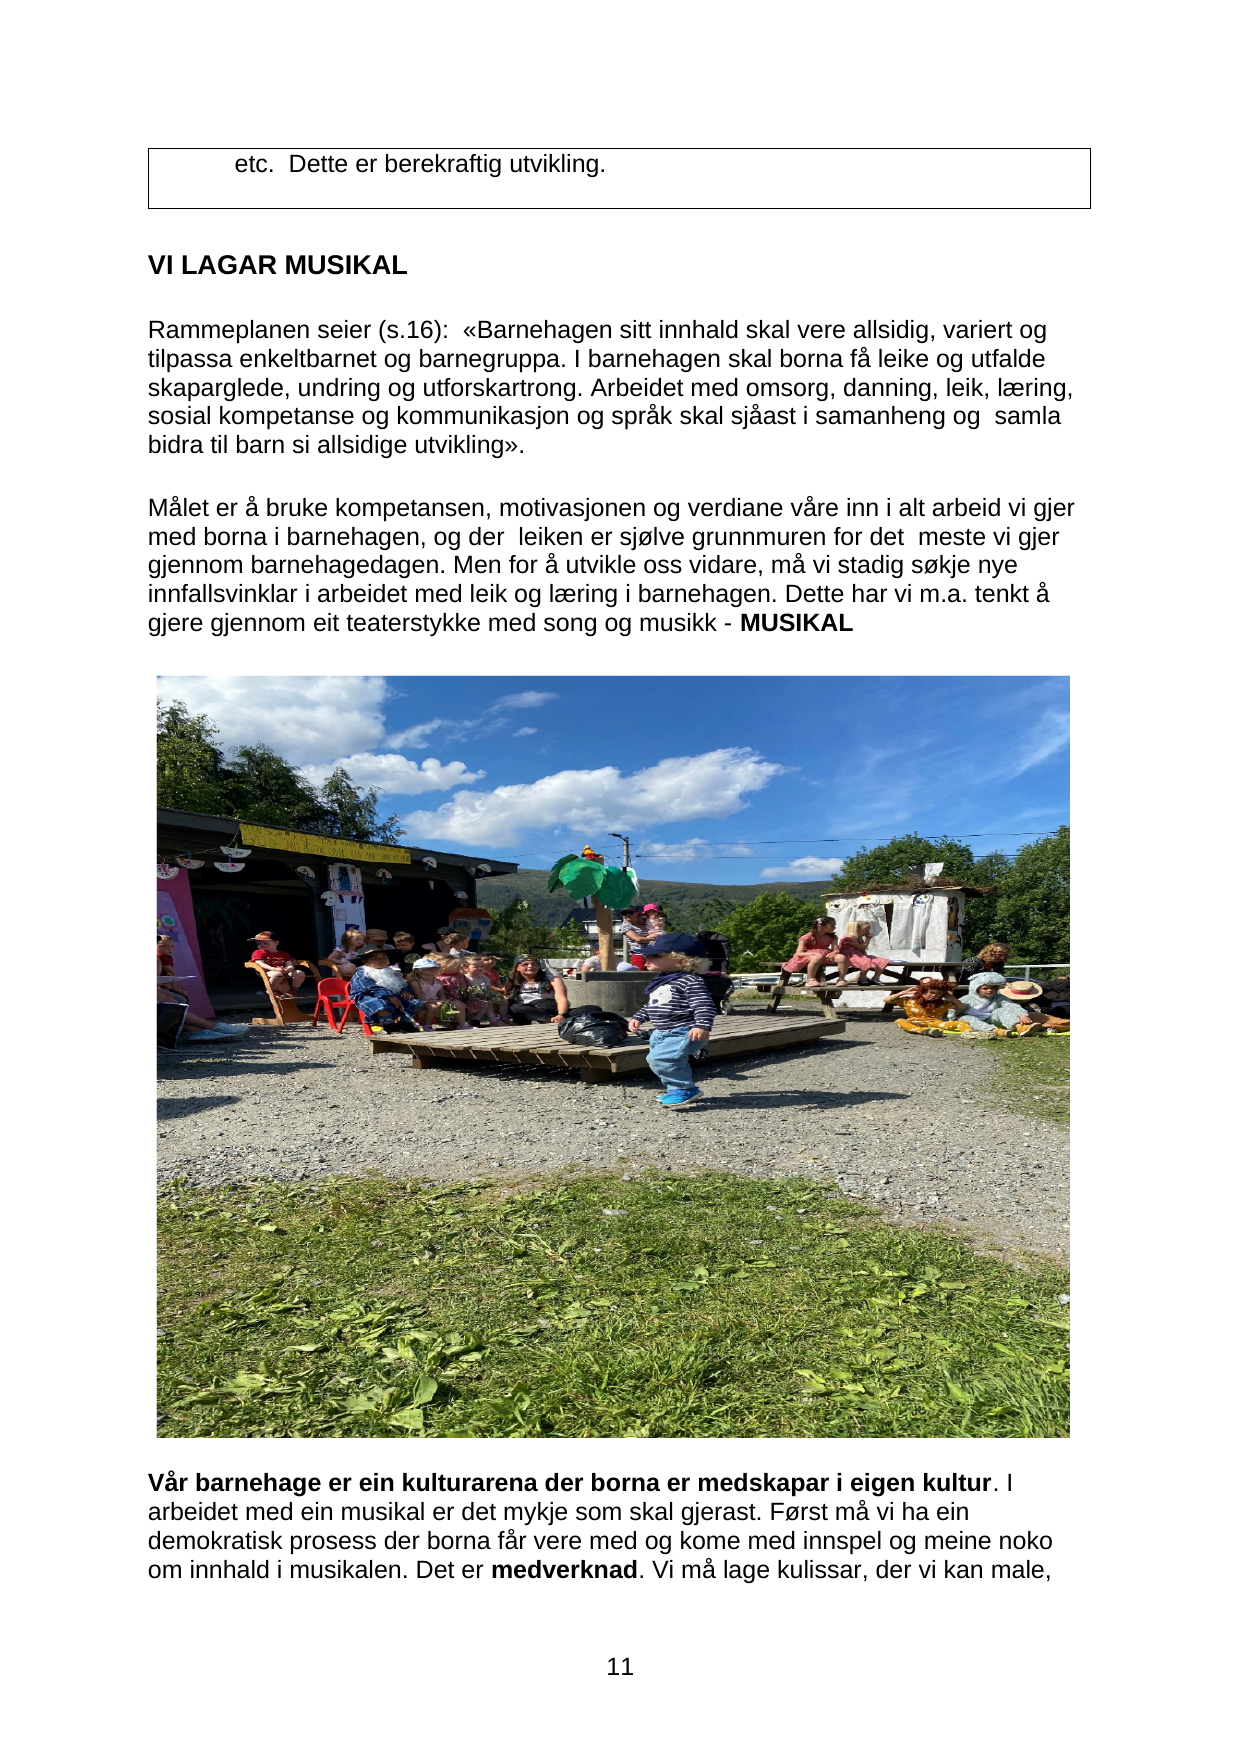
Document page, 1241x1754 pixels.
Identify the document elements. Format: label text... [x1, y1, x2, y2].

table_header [149, 149, 1090, 208]
picture [157, 676, 1070, 1438]
subtitle VI LAGAR MUSIKAL [148, 249, 1093, 280]
text Rammeplanen seier (s.16): «Barnehagen sitt innhald skal vere allsidig, variert og tilpassa enkeltbarnet og barnegruppa. I barnehagen skal borna få leike og utfalde skaparglede, undring og utforskartrong. Arbeidet med omsorg, danning, leik, læring, sosial kompetanse og kommunikasjon og språk skal sjåast i samanheng og samla bidra til barn si allsidige utvikling». Målet er å bruke kompetansen, motivasjonen og verdiane våre inn i alt arbeid vi gjer med borna i barnehagen, og der leiken er sjølve grunnmuren for det meste vi gjer gjennom barnehagedagen. Men for å utvikle oss vidare, må vi stadig søkje nye innfallsvinklar i arbeidet med leik og læring i barnehagen. Dette har vi m.a. tenkt å gjere gjennom eit teaterstykke med song og musikk - MUSIKAL [148, 315, 1093, 637]
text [148, 1439, 1093, 1583]
